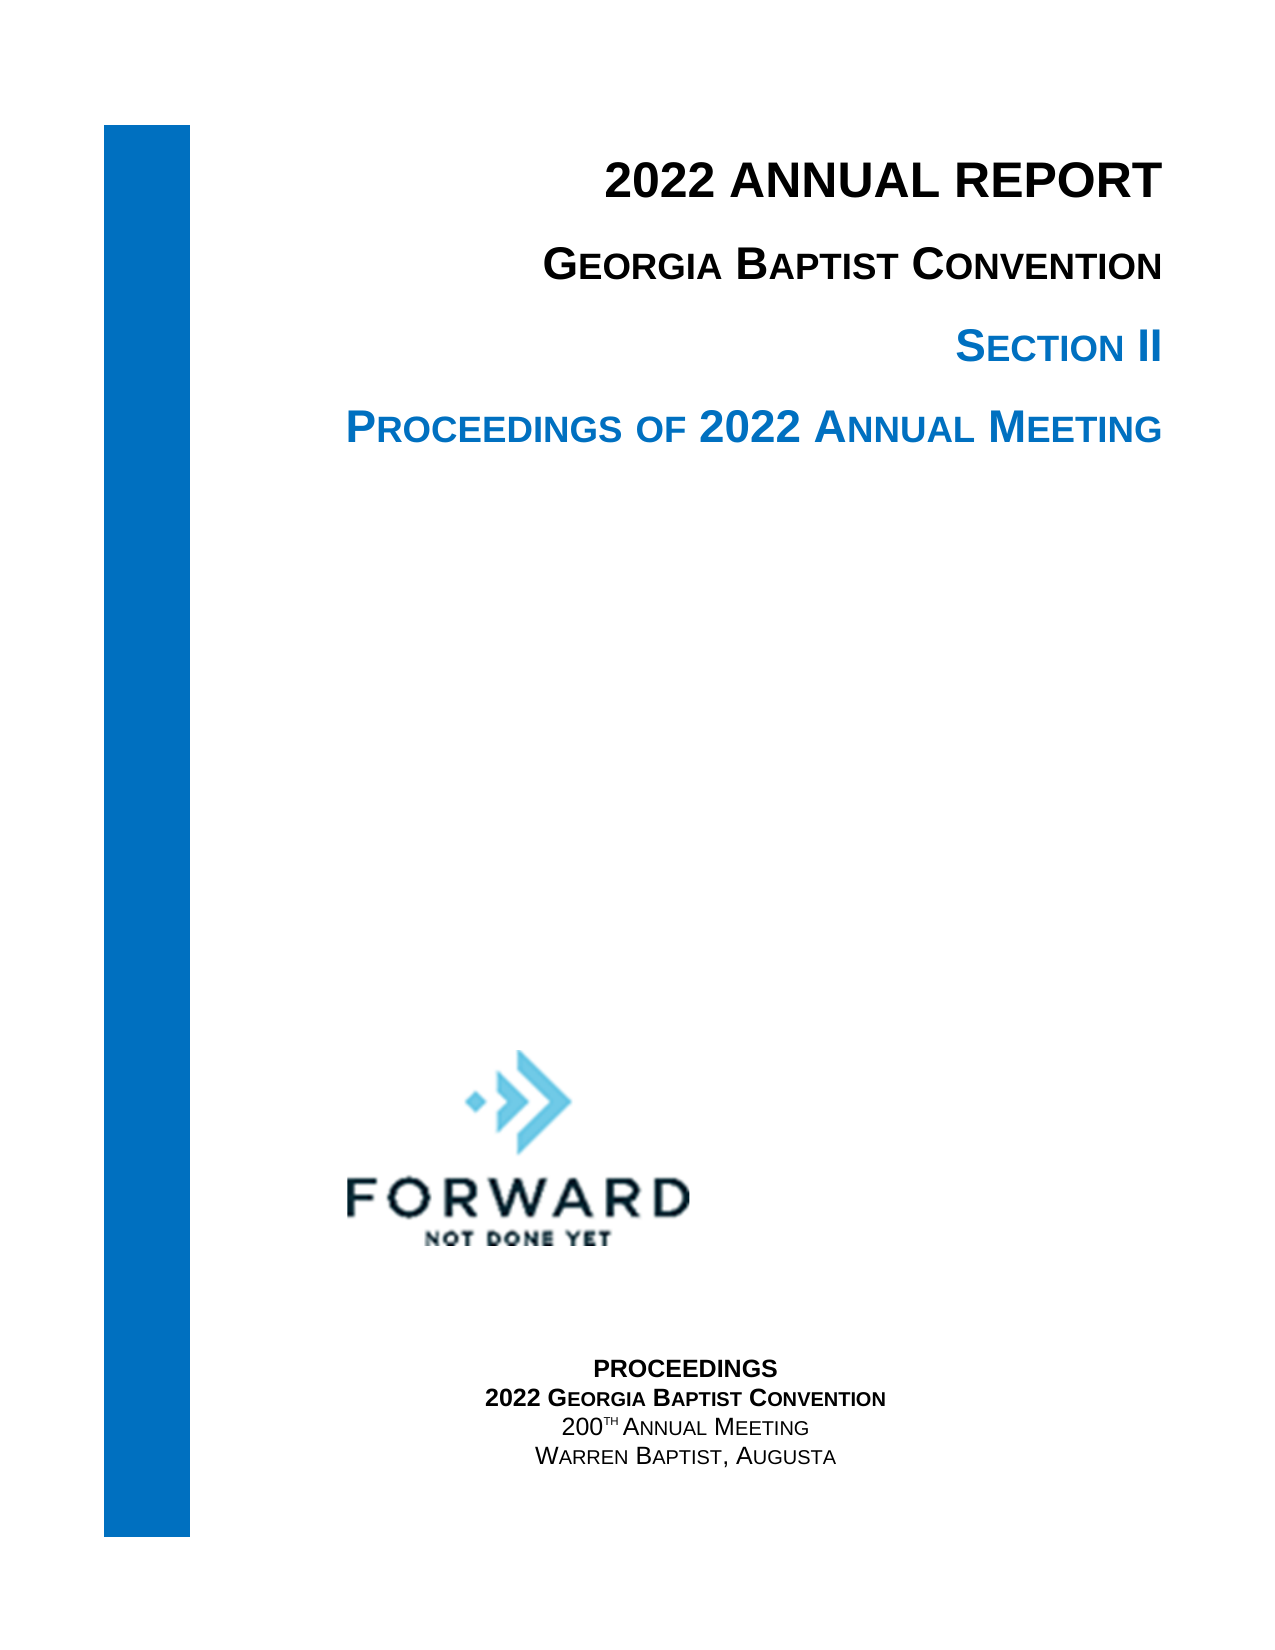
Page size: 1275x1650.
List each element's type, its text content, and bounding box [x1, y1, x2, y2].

picture [347, 1050, 690, 1246]
text Proceedings of 2022 Annual Meeting [190, 399, 1162, 452]
text Georgia Baptist Convention [190, 237, 1162, 289]
text Warren Baptist, Augusta [190, 1441, 1162, 1469]
text Section II [190, 318, 1162, 371]
text 200th Annual Meeting [190, 1412, 1162, 1441]
text PROCEEDINGS [190, 1354, 1162, 1383]
text 2022 Georgia Baptist Convention [190, 1383, 1162, 1412]
text 2022 ANNUAL REPORT [190, 150, 1162, 207]
